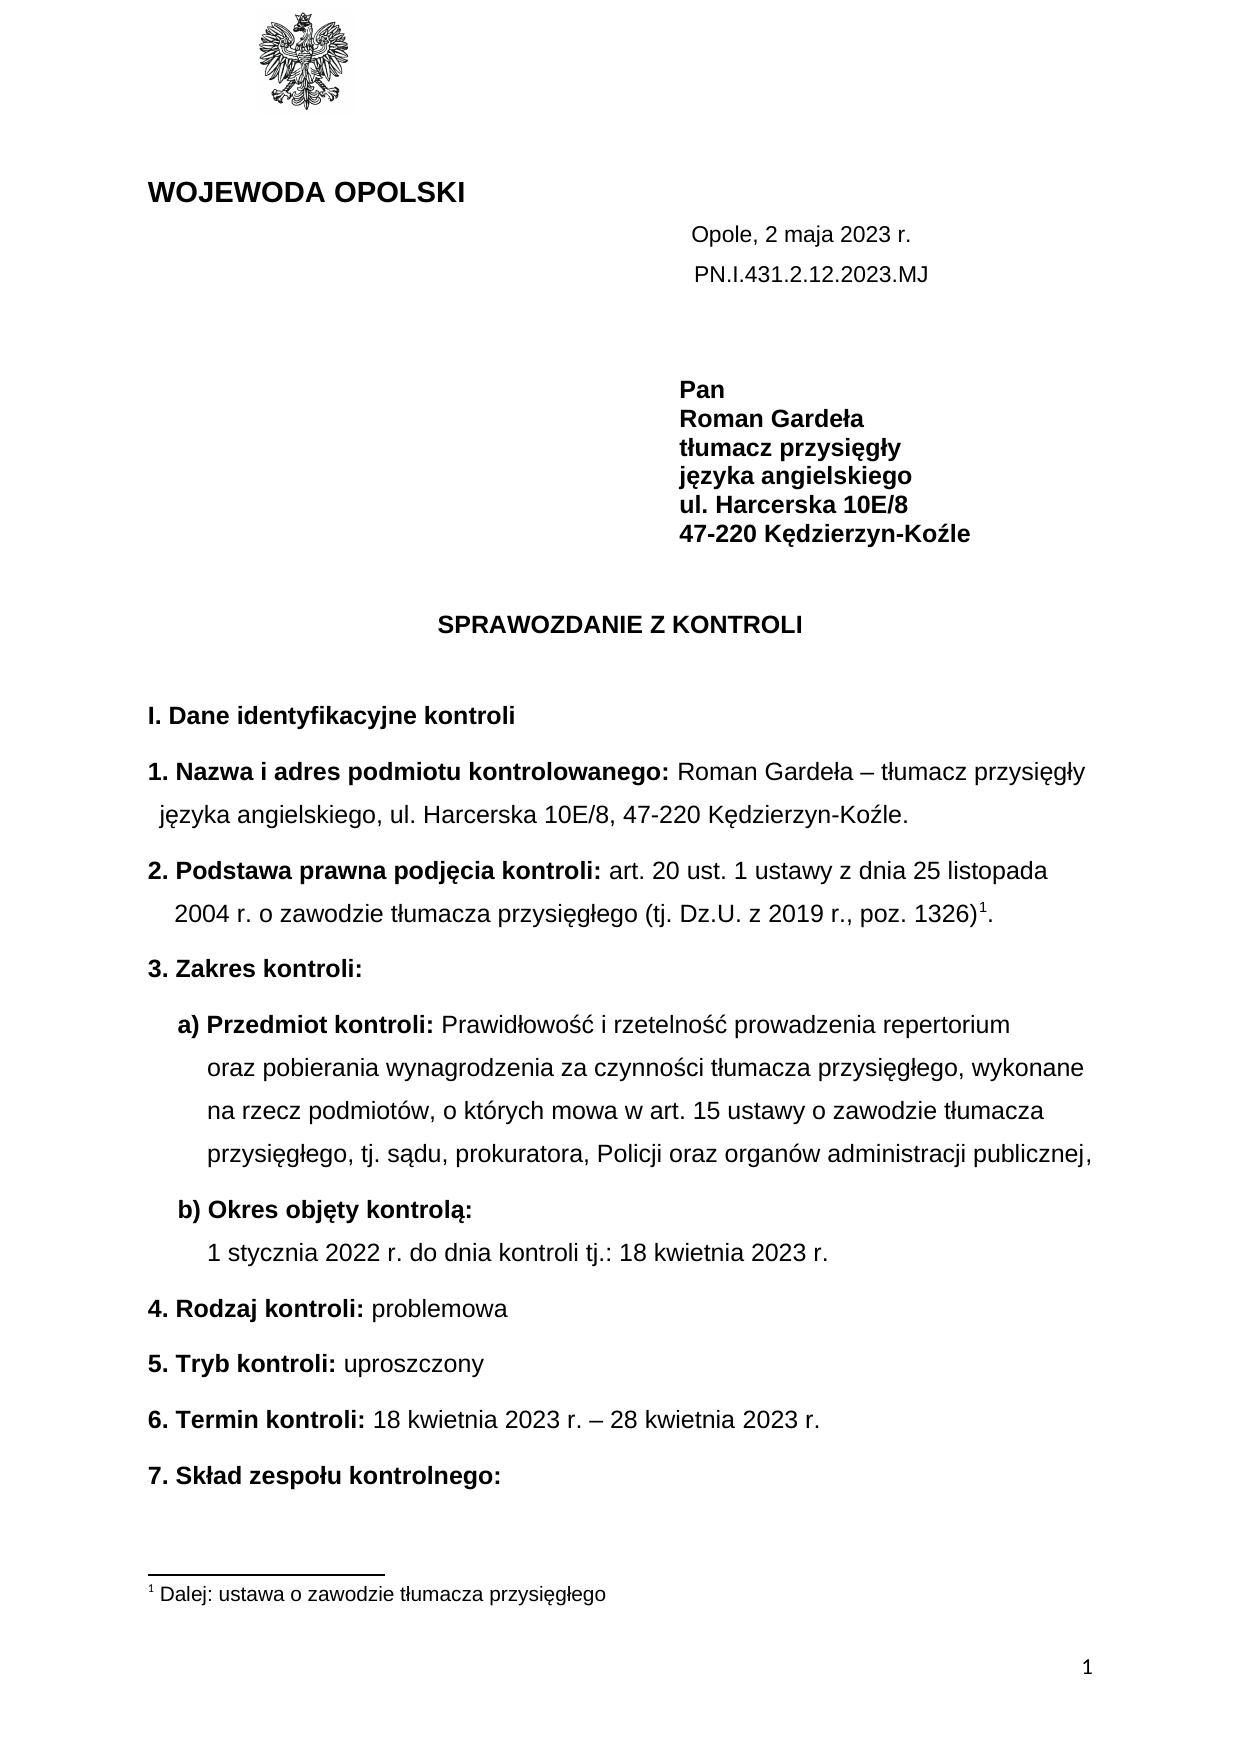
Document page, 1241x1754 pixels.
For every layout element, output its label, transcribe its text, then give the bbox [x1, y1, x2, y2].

list Nazwa i adres podmiotu kontrolowanego: Roman Gardeła – tłumacz przysięgły języka angielskiego, ul. Harcerska 10E/8, 47-220 Kędzierzyn-Koźle. [148, 757, 1093, 829]
text WOJEWODA OPOLSKI [148, 175, 1093, 208]
text ul. Harcerska 10E/8 [679, 490, 1093, 519]
text Opole, 2 maja 2023 r. [691, 221, 1093, 247]
text tłumacz przysięgły języka angielskiego [679, 432, 1093, 490]
list Przedmiot kontroli: Prawidłowość i rzetelność prowadzenia repertorium oraz pobierania wynagrodzenia za czynności tłumacza przysięgłego, wykonane na rzecz podmiotów, o których mowa w art. 15 ustawy o zawodzie tłumacza przysięgłego, tj. sądu, prokuratora, Policji oraz organów administracji publicznej, [177, 1010, 1093, 1168]
list Okres objęty kontrolą: 1 stycznia 2022 r. do dnia kontroli tj.: 18 kwietnia 2023 r. [177, 1195, 1093, 1267]
text Roman Gardeła [679, 404, 1093, 432]
text SPRAWOZDANIE Z KONTROLI [148, 610, 1093, 639]
list Podstawa prawna podjęcia kontroli: art. 20 ust. 1 ustawy z dnia 25 listopada 2004 r. o zawodzie tłumacza przysięgłego (tj. Dz.U. z 2019 r., poz. 1326). [148, 856, 1093, 927]
list Rodzaj kontroli: problemowa [148, 1294, 1093, 1322]
list Tryb kontroli: uproszczony [148, 1349, 1093, 1378]
text 47-220 Kędzierzyn-Koźle [679, 519, 1093, 547]
text I. Dane identyfikacyjne kontroli [148, 701, 1093, 730]
list Termin kontroli: 18 kwietnia 2023 r. – 28 kwietnia 2023 r. [148, 1405, 1093, 1434]
text PN.I.431.2.12.2023.MJ [148, 261, 1093, 287]
text Pan [679, 375, 1093, 404]
list Zakres kontroli: [148, 954, 1093, 983]
list Skład zespołu kontrolnego: [148, 1461, 1093, 1489]
